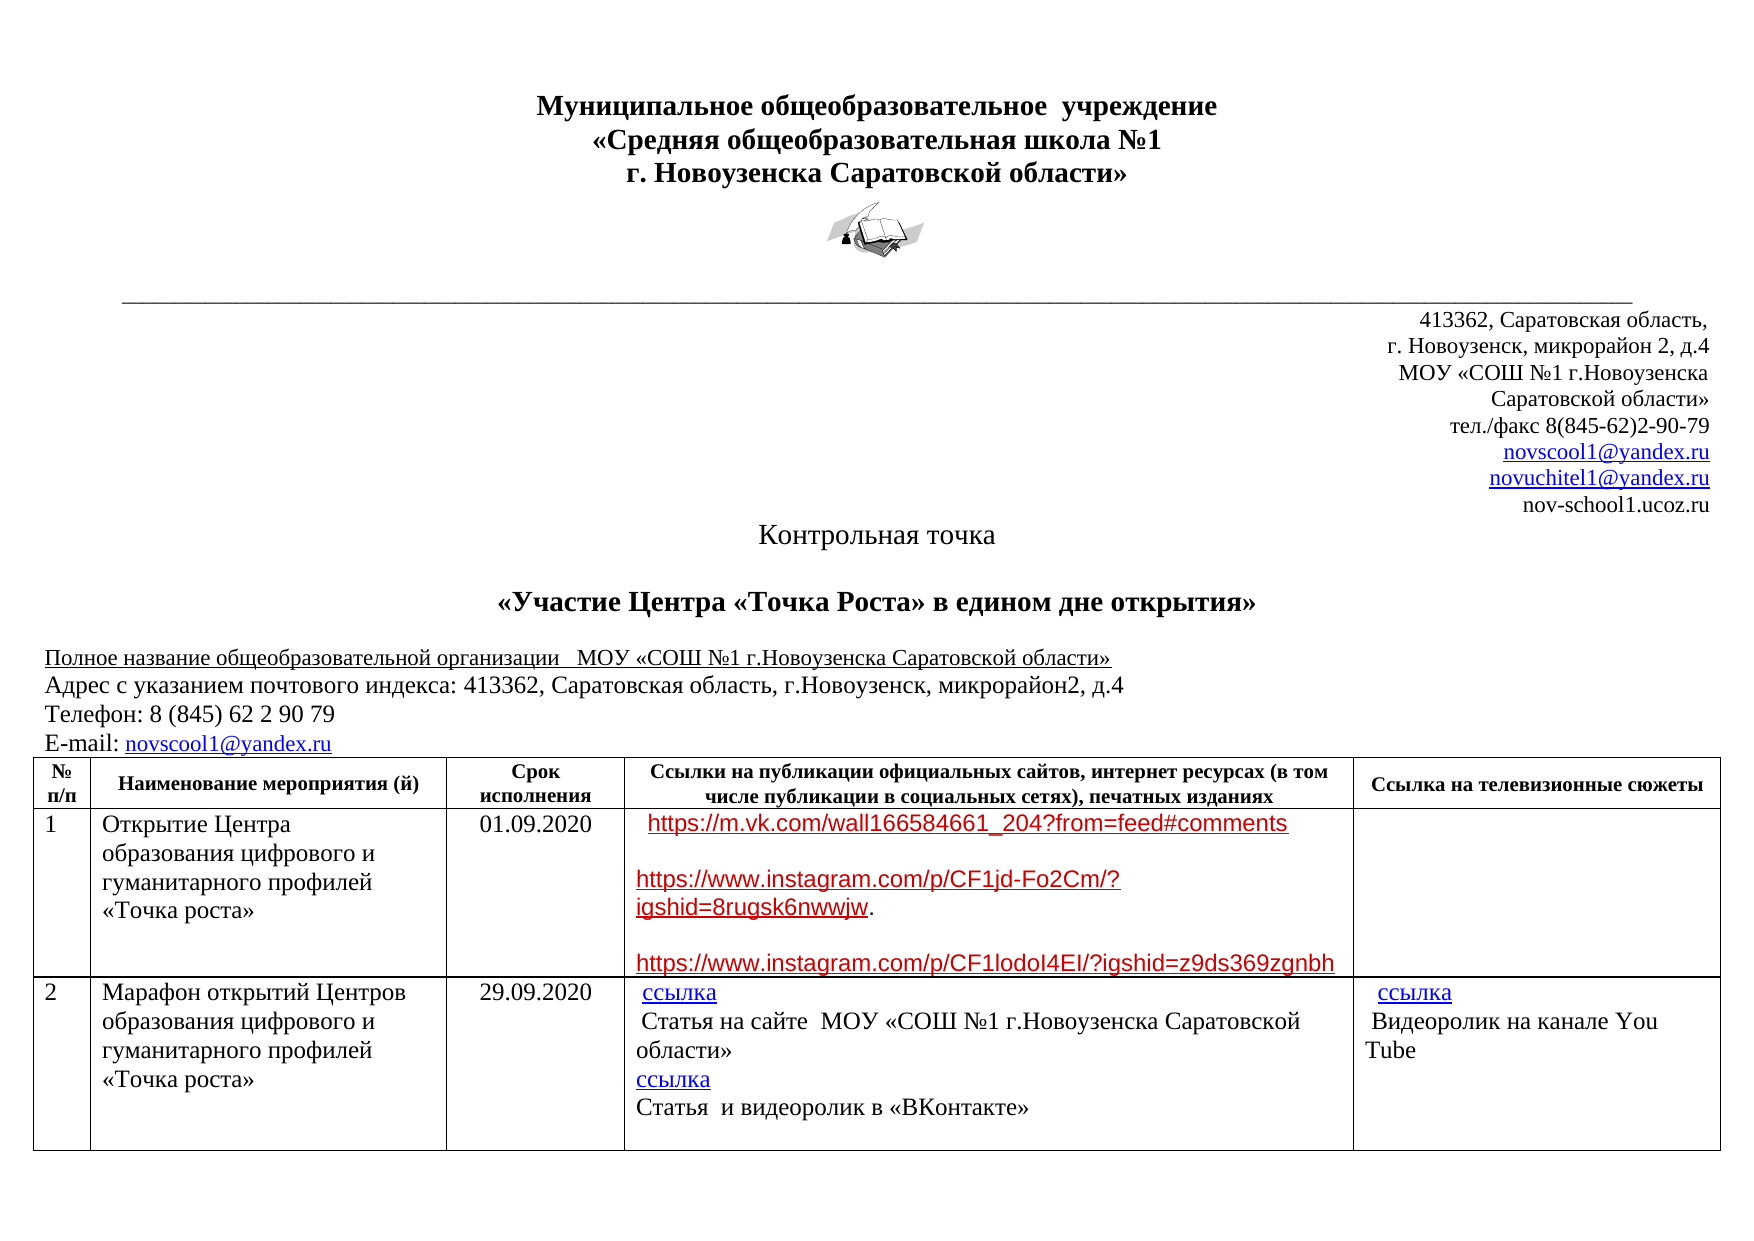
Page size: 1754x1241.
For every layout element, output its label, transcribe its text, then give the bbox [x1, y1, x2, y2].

table_cell 2 [34, 978, 90, 1150]
text Телефон: 8 (845) 62 2 90 79 [44, 699, 1709, 728]
text тел./факс 8(845-62)2-90-79 [44, 412, 1709, 438]
table_cell https://m.vk.com/wall166584661_204?from=feed#comments https://www.instagram.com/p/CF1jd-Fo2Cm/?igshid=8rugsk6nwwjw. https://www.instagram.com/p/CF1lodoI4EI/?igshid=z9ds369zgnbh [625, 809, 1353, 976]
text «Участие Центра «Точка Роста» в едином дне открытия» [44, 584, 1709, 618]
text Саратовской области» [44, 385, 1709, 412]
table_header Срок исполнения [447, 758, 624, 808]
text Полное название общеобразовательной организации МОУ «СОШ №1 г.Новоузенска Саратовской области» [44, 644, 1709, 670]
text E-mail: novscool1@yandex.ru [44, 728, 1709, 757]
table_cell 01.09.2020 [447, 809, 624, 976]
table_cell 1 [34, 809, 90, 976]
table_cell Марафон открытий Центров образования цифрового и гуманитарного профилей «Точка роста» [91, 978, 446, 1150]
table_cell 29.09.2020 [447, 978, 624, 1150]
text Адрес с указанием почтового индекса: 413362, Саратовская область, г.Новоузенск, микрорайон2, д.4 [44, 670, 1709, 699]
table_header Наименование мероприятия (й) [91, 758, 446, 808]
text _________________________________________________________________________________________________________________________________________________ [44, 242, 1709, 306]
table_header Ссылки на публикации официальных сайтов, интернет ресурсах (в том числе публикации в социальных сетях), печатных изданиях [625, 758, 1353, 808]
table_cell ссылка Видеоролик на канале You Tube [1354, 978, 1720, 1150]
table_header № п/п [34, 758, 90, 808]
text nov-school1.ucoz.ru [44, 491, 1709, 517]
text «Средняя общеобразовательная школа №1 [44, 122, 1709, 156]
text novscool1@yandex.ru [44, 438, 1709, 464]
text 413362, Саратовская область, г. Новоузенск, микрорайон 2, д.4 [44, 306, 1709, 359]
table_header Ссылка на телевизионные сюжеты [1354, 758, 1720, 808]
table_cell ссылка Статья на сайте МОУ «СОШ №1 г.Новоузенска Саратовской области» ссылка Статья и видеоролик в «ВКонтакте» [625, 978, 1353, 1150]
text Муниципальное общеобразовательное учреждение [44, 88, 1709, 122]
text Контрольная точка [44, 517, 1709, 551]
table_cell [1354, 809, 1720, 976]
text г. Новоузенска Саратовской области» [44, 156, 1709, 189]
table_cell Открытие Центра образования цифрового и гуманитарного профилей «Точка роста» [91, 809, 446, 976]
text novuchitel1@yandex.ru [44, 464, 1709, 491]
text МОУ «СОШ №1 г.Новоузенска [44, 359, 1709, 385]
